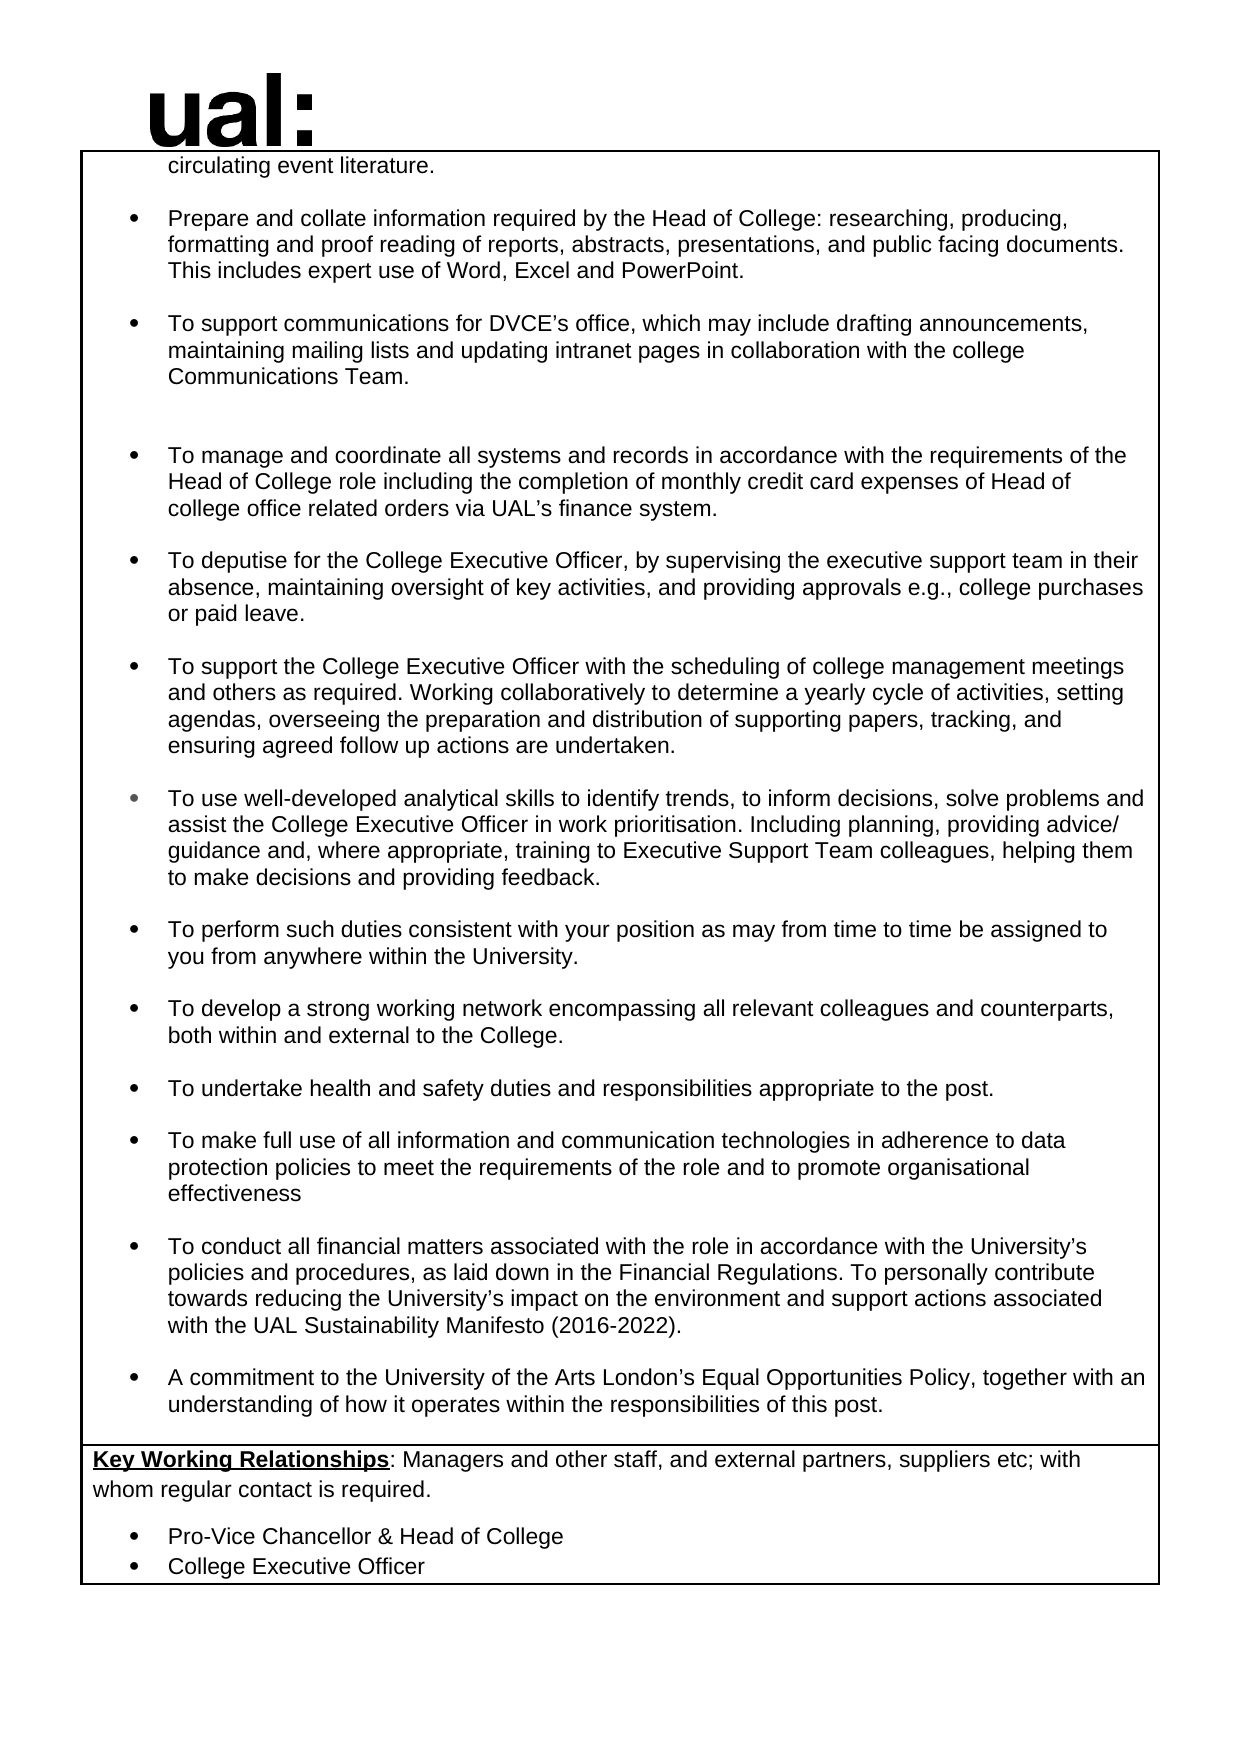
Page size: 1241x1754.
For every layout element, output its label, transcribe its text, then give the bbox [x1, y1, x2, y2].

picture [150, 73, 312, 147]
